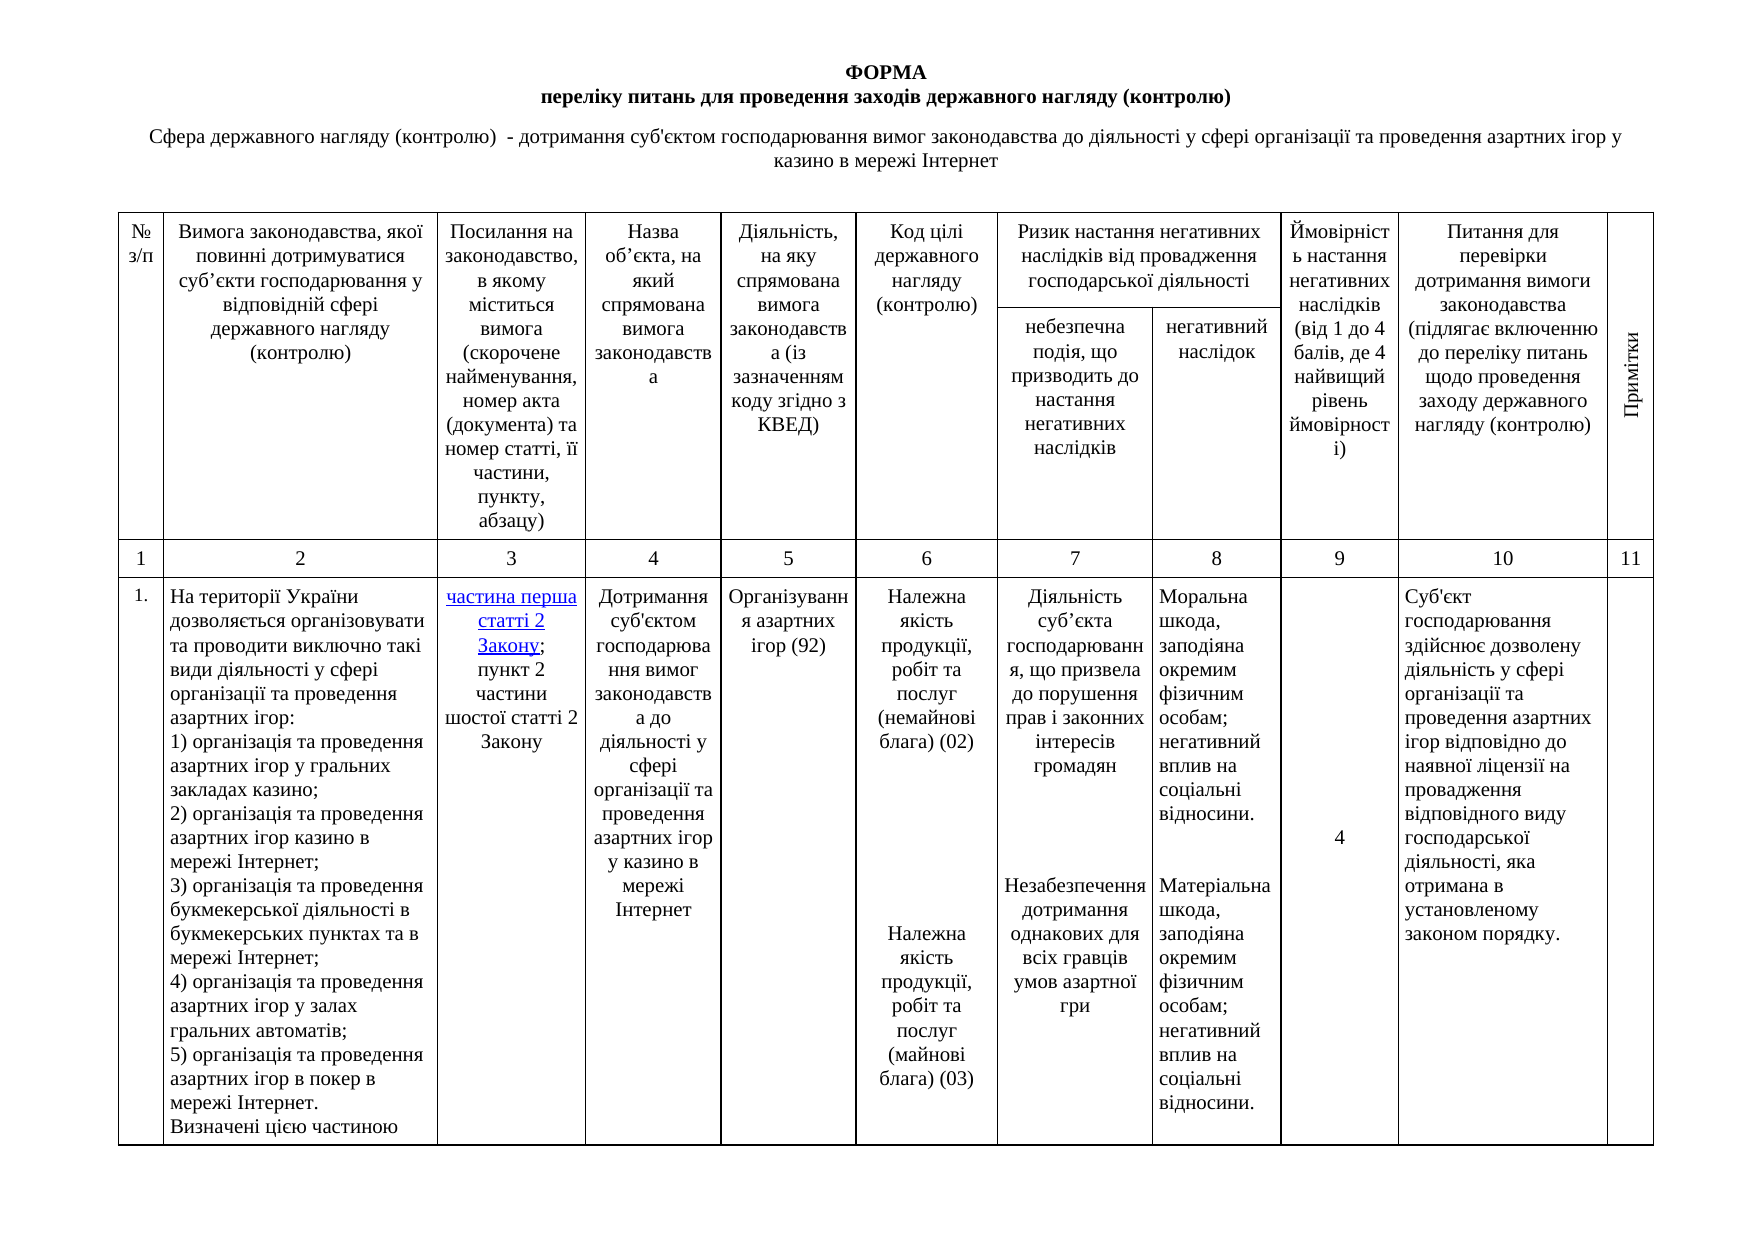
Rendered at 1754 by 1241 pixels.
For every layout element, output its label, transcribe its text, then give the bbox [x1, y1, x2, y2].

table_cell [438, 578, 585, 1144]
table_cell 7 [998, 540, 1152, 577]
table_cell 3 [438, 540, 585, 577]
table_header Питання для перевірки дотримання вимоги законодавства (підлягає включенню до переліку питань щодо проведення заходу державного нагляду (контролю) [1399, 213, 1607, 538]
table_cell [586, 578, 720, 1144]
table_cell небезпечна подія, що призводить до настання негативних наслідків [998, 308, 1152, 538]
table_cell 1 [119, 540, 163, 577]
text Сфера державного нагляду (контролю) - дотримання суб'єктом господарювання вимог законодавства до діяльності у сфері організації та проведення азартних ігор у казино в мережі Інтернет [118, 124, 1654, 172]
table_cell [998, 578, 1152, 1144]
table_cell 4 [586, 540, 720, 577]
table_cell 11 [1608, 540, 1653, 577]
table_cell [164, 578, 437, 1144]
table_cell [1399, 578, 1607, 1144]
table_cell 2 [164, 540, 437, 577]
table_header Посилання на законодавство, в якому міститься вимога (скорочене найменування, номер акта (документа) та номер статті, її частини, пункту, абзацу) [438, 213, 585, 538]
table_cell 4 [1282, 578, 1398, 1144]
table_cell 9 [1282, 540, 1398, 577]
table_header Назва об’єкта, на який спрямована вимога законодавства [586, 213, 720, 538]
table_cell 10 [1399, 540, 1607, 577]
table_cell 6 [857, 540, 997, 577]
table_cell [857, 578, 997, 1144]
table_header № з/п [119, 213, 163, 538]
table_cell негативний наслідок [1153, 308, 1280, 538]
table_cell 5 [722, 540, 855, 577]
table_cell 8 [1153, 540, 1280, 577]
table_header Діяльність, на яку спрямована вимога законодавства (із зазначенням коду згідно з КВЕД) [722, 213, 855, 538]
table_cell [1608, 578, 1653, 1144]
table_cell 1. [119, 578, 163, 1144]
table_header Ймовірність настання негативних наслідків (від 1 до 4 балів, де 4 найвищий рівень ймовірності) [1282, 213, 1398, 538]
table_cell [1153, 578, 1280, 1144]
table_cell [722, 578, 855, 1144]
table_header Примітки [1608, 213, 1653, 538]
table_header Ризик настання негативних наслідків від провадження господарської діяльності [998, 213, 1280, 307]
text ФОРМА переліку питань для проведення заходів державного нагляду (контролю) [165, 60, 1607, 108]
table_header Вимога законодавства, якої повинні дотримуватися суб’єкти господарювання у відповідній сфері державного нагляду (контролю) [164, 213, 437, 538]
table_header Код цілі державного нагляду (контролю) [857, 213, 997, 538]
